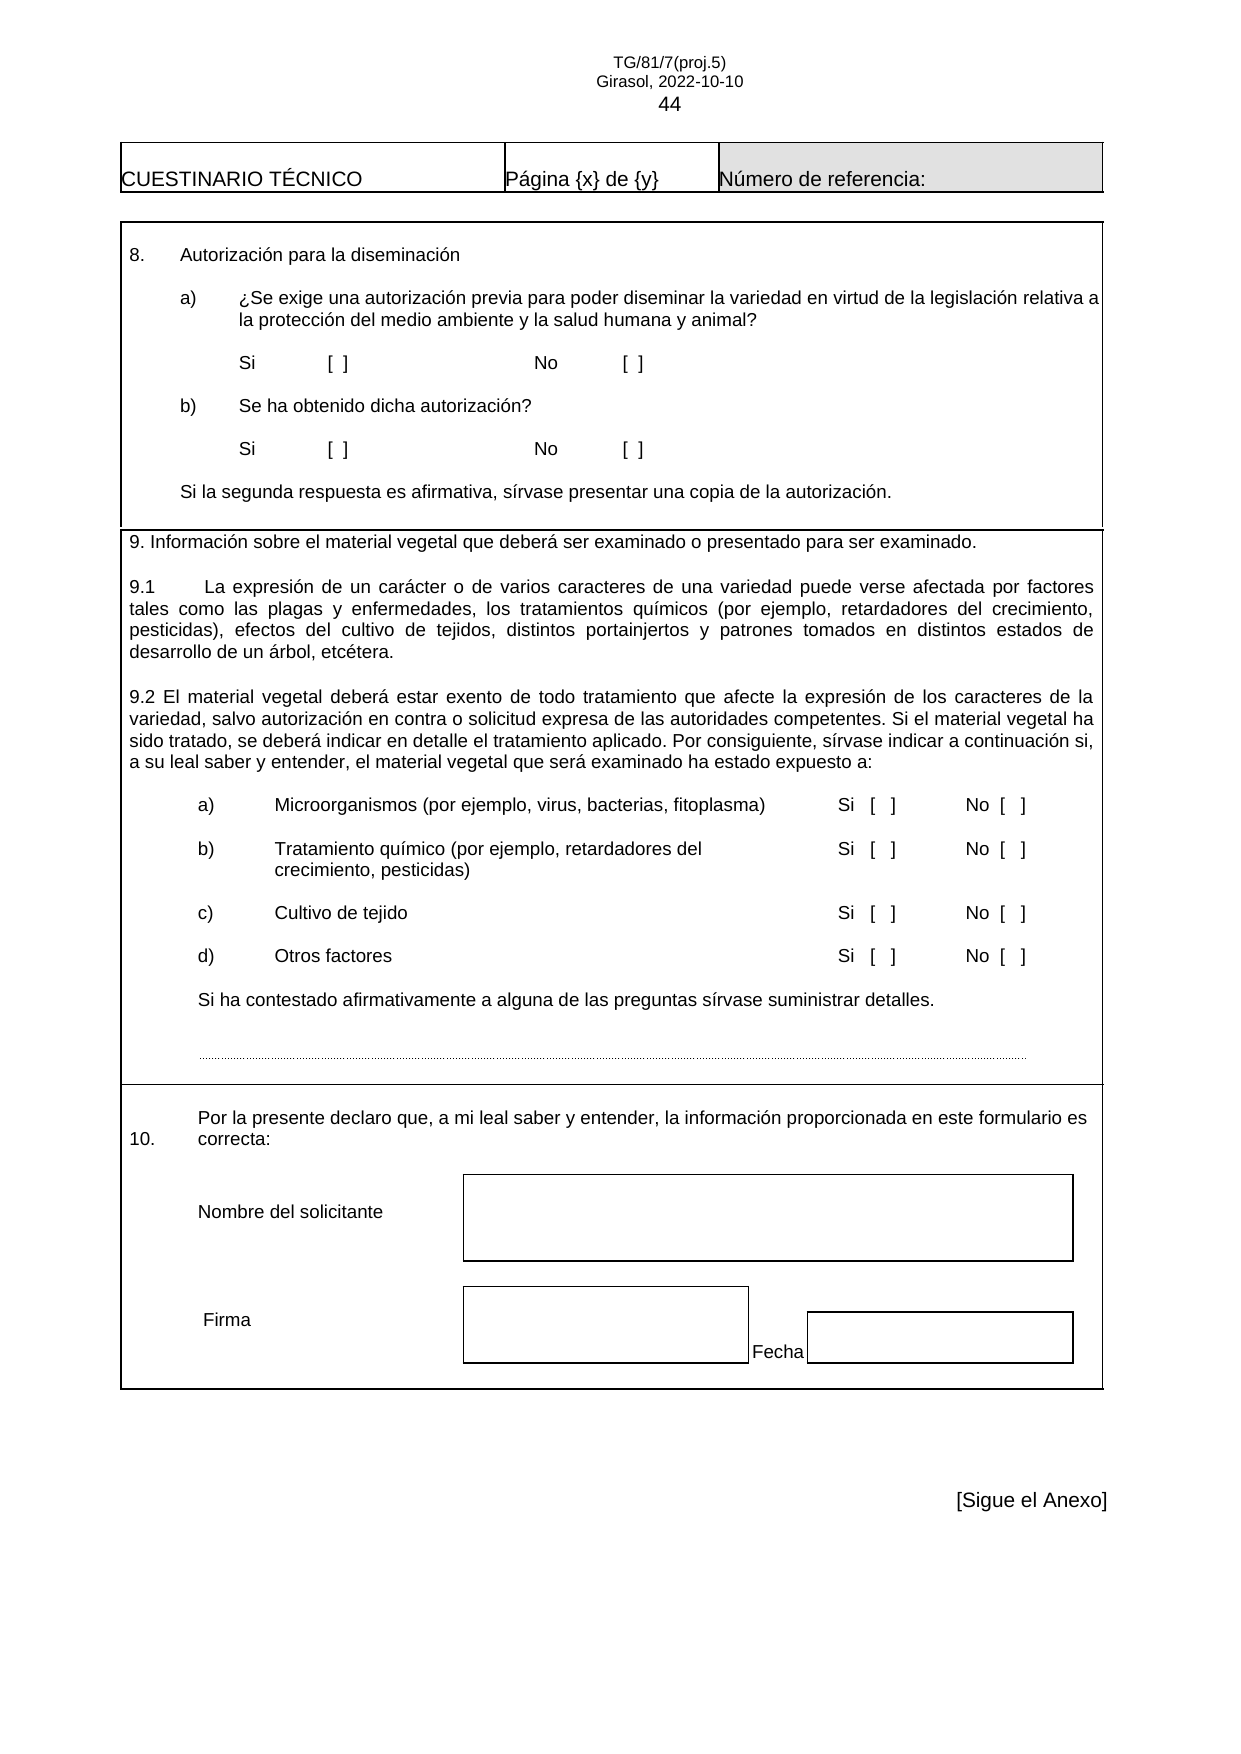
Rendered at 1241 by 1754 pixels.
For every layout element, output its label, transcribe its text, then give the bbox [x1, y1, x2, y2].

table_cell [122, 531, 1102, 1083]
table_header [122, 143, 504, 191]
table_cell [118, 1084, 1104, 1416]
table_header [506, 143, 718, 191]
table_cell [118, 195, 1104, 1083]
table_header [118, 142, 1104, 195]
text [Sigue el Anexo] [118, 1487, 1108, 1511]
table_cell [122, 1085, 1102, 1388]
